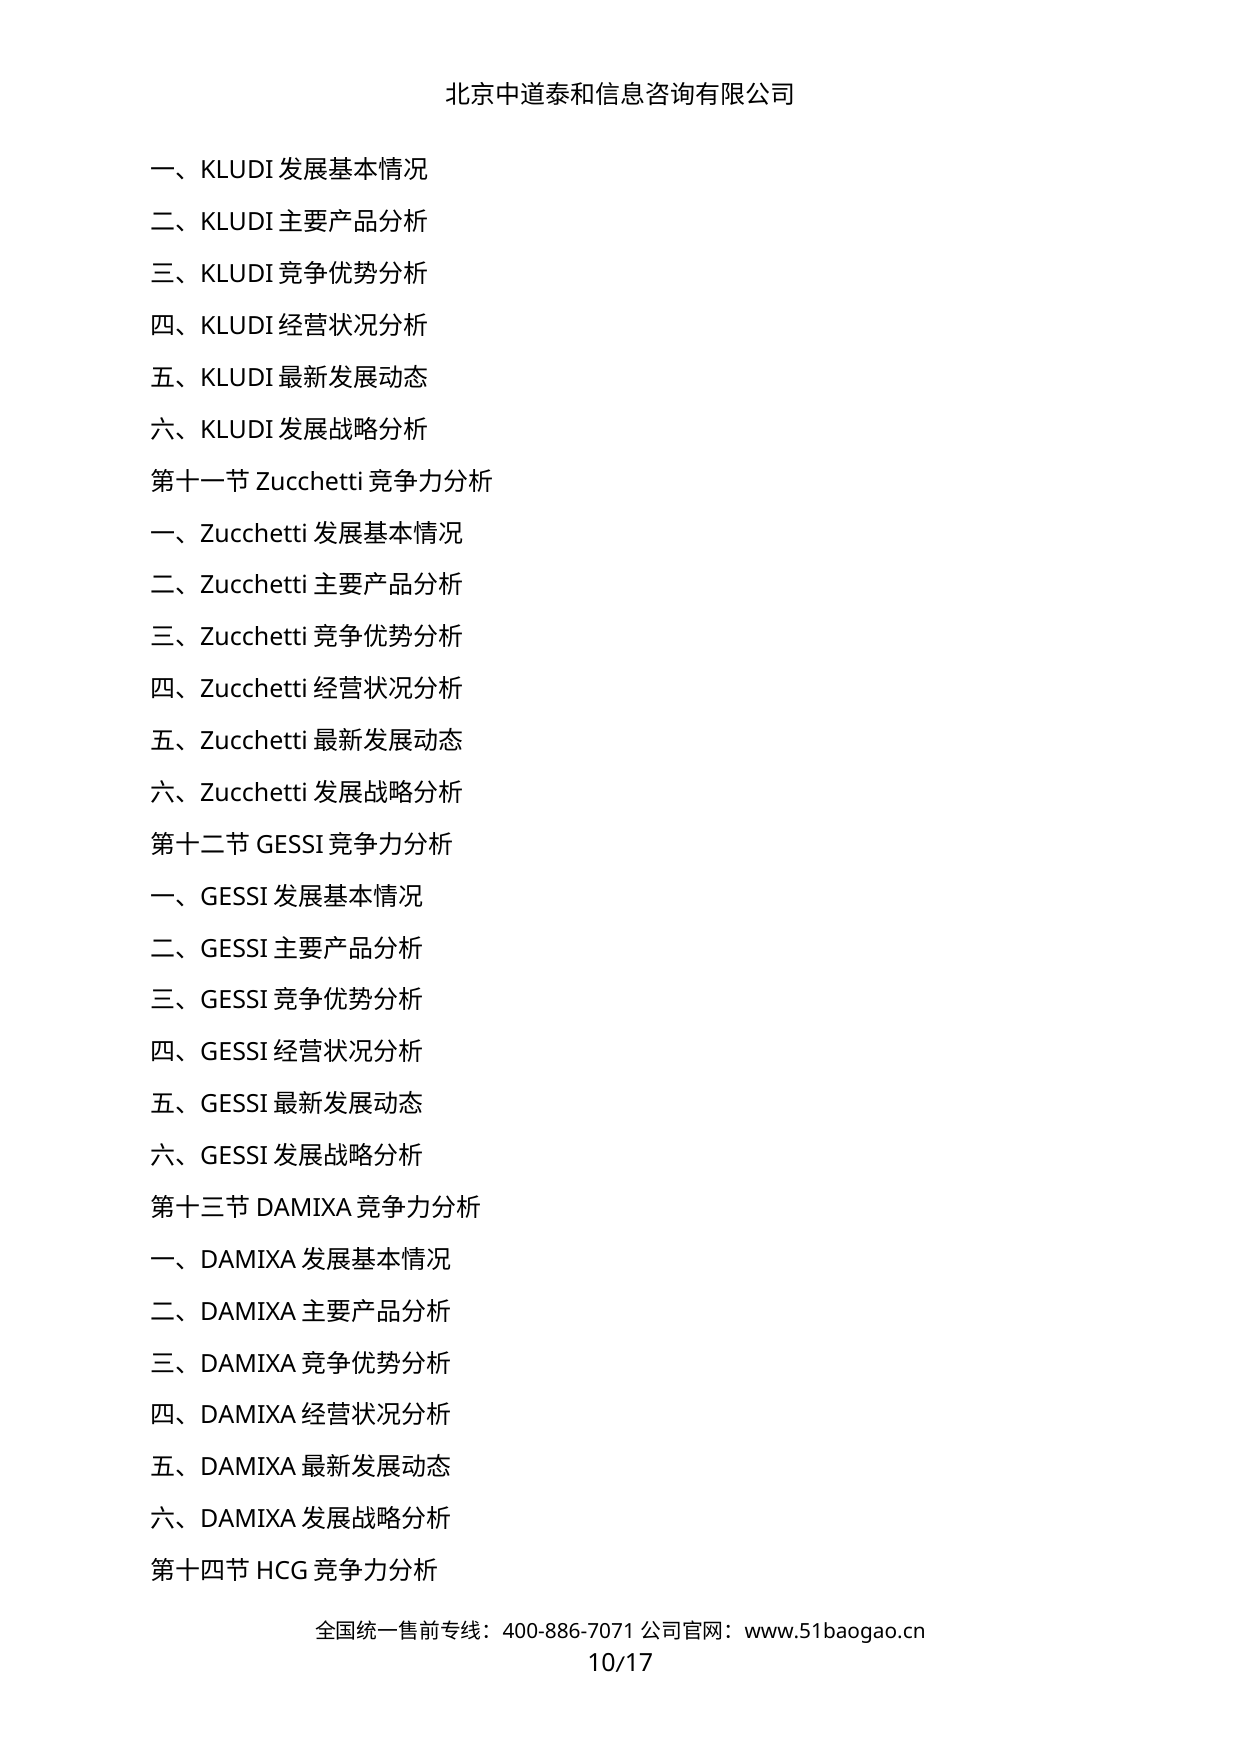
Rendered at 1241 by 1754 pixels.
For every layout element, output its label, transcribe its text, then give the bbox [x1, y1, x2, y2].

text 四、DAMIXA经营状况分析 [150, 1395, 1090, 1431]
text 二、GESSI主要产品分析 [150, 928, 1090, 964]
text 五、GESSI最新发展动态 [150, 1084, 1090, 1120]
text 一、GESSI发展基本情况 [150, 876, 1090, 912]
text 四、Zucchetti经营状况分析 [150, 669, 1090, 705]
text 五、KLUDI最新发展动态 [150, 357, 1090, 394]
text 三、KLUDI竞争优势分析 [150, 254, 1090, 290]
text 一、DAMIXA发展基本情况 [150, 1239, 1090, 1276]
text 一、KLUDI发展基本情况 [150, 150, 1090, 186]
text 六、DAMIXA发展战略分析 [150, 1499, 1090, 1535]
text 四、GESSI经营状况分析 [150, 1032, 1090, 1068]
text 五、Zucchetti最新发展动态 [150, 721, 1090, 757]
text 第十二节 GESSI竞争力分析 [150, 824, 1090, 861]
text 二、Zucchetti主要产品分析 [150, 565, 1090, 601]
text 一、Zucchetti发展基本情况 [150, 513, 1090, 549]
text 二、DAMIXA主要产品分析 [150, 1291, 1090, 1327]
text 第十一节 Zucchetti竞争力分析 [150, 461, 1090, 497]
text 五、DAMIXA最新发展动态 [150, 1447, 1090, 1483]
text 二、KLUDI主要产品分析 [150, 202, 1090, 238]
text 三、Zucchetti竞争优势分析 [150, 617, 1090, 653]
text 四、KLUDI经营状况分析 [150, 306, 1090, 342]
text 三、GESSI竞争优势分析 [150, 980, 1090, 1016]
text 六、Zucchetti发展战略分析 [150, 772, 1090, 809]
text 第十三节 DAMIXA竞争力分析 [150, 1187, 1090, 1224]
text 六、KLUDI发展战略分析 [150, 409, 1090, 446]
text 六、GESSI发展战略分析 [150, 1136, 1090, 1172]
text 第十四节 HCG竞争力分析 [150, 1551, 1090, 1587]
text 三、DAMIXA竞争优势分析 [150, 1343, 1090, 1379]
